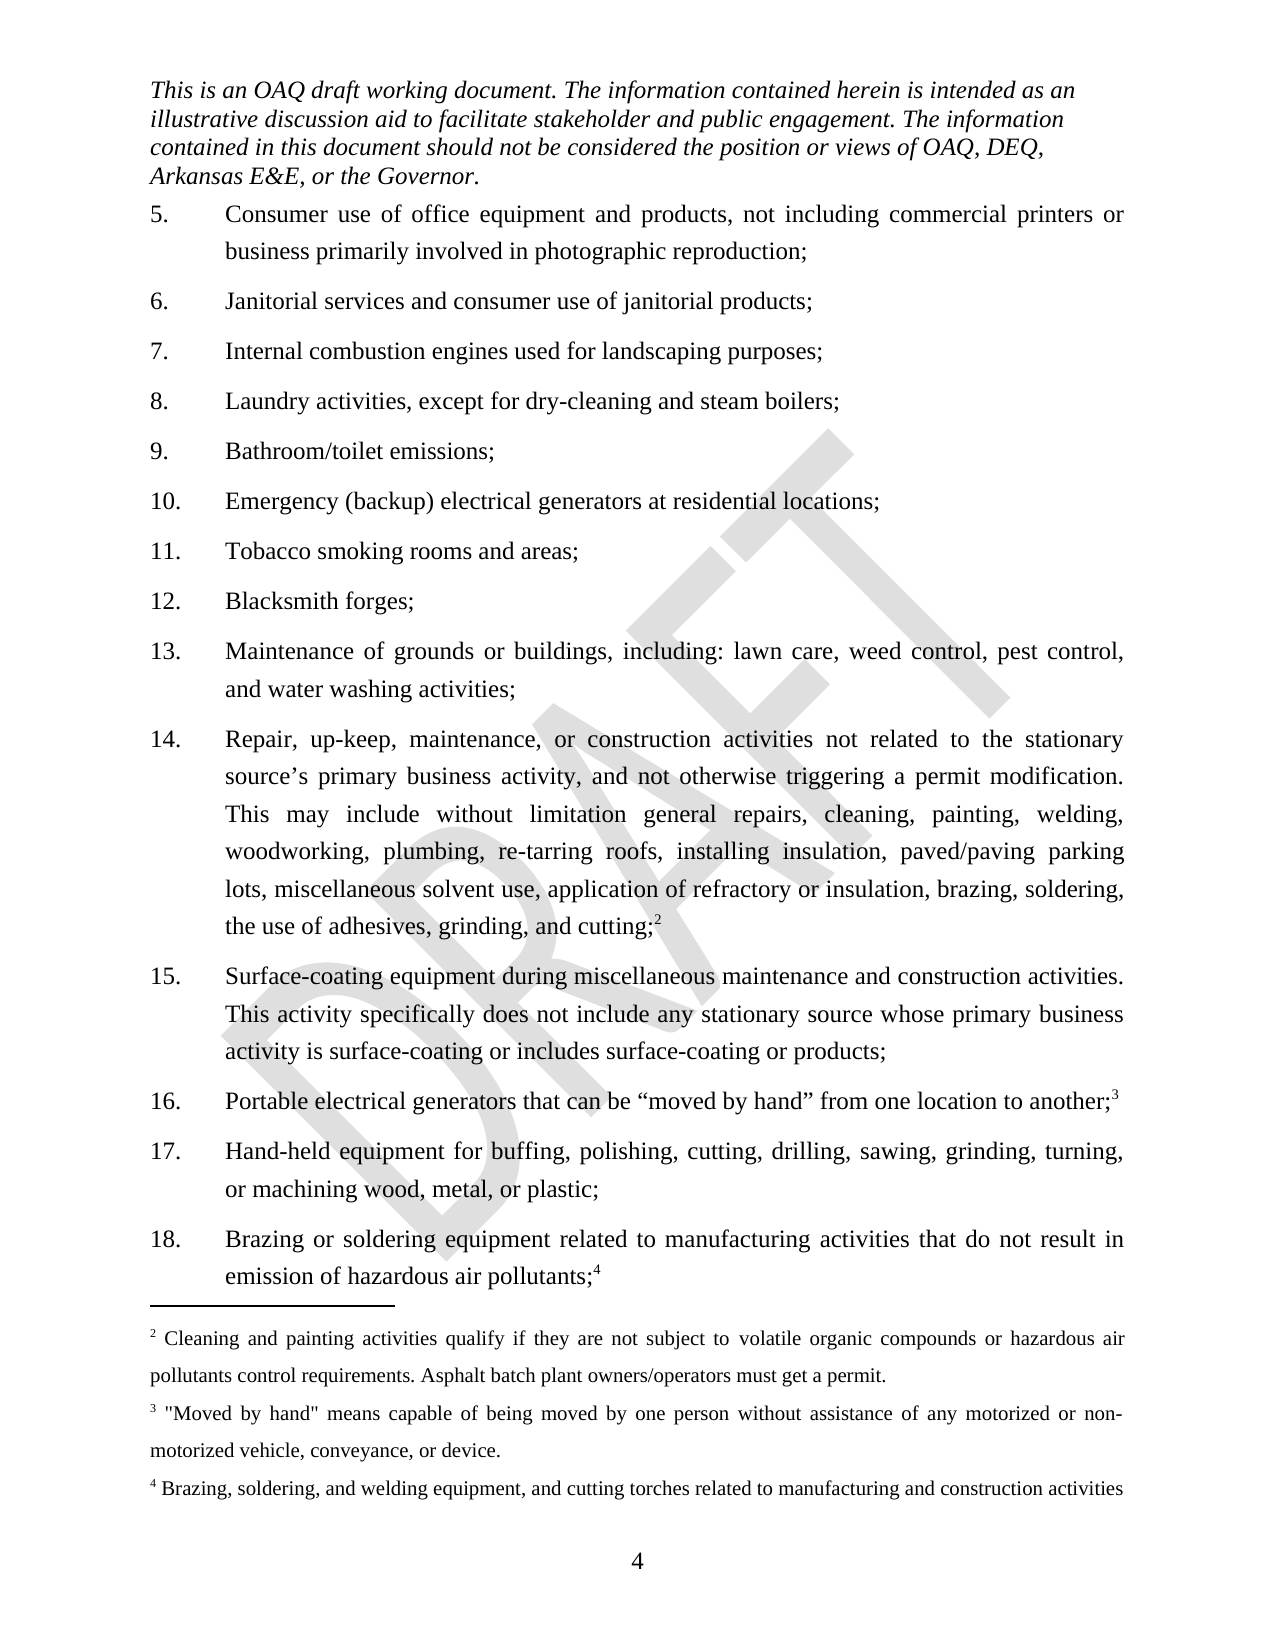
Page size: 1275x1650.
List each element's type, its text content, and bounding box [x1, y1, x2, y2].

text 5. Consumer use of office equipment and products, not including commercial printers or business primarily involved in photographic reproduction; [150, 190, 1125, 265]
text 16. Portable electrical generators that can be “moved by hand” from one location to another; [150, 1077, 1125, 1115]
text 11. Tobacco smoking rooms and areas; [150, 527, 1125, 565]
text 9. Bathroom/toilet emissions; [150, 427, 1125, 465]
text 13. Maintenance of grounds or buildings, including: lawn care, weed control, pest control, and water washing activities; [150, 627, 1125, 702]
text 17. Hand-held equipment for buffing, polishing, cutting, drilling, sawing, grinding, turning, or machining wood, metal, or plastic; [150, 1127, 1125, 1202]
text 6. Janitorial services and consumer use of janitorial products; [150, 277, 1125, 315]
text 15. Surface-coating equipment during miscellaneous maintenance and construction activities. This activity specifically does not include any stationary source whose primary business activity is surface-coating or includes surface-coating or products; [150, 952, 1125, 1065]
text 8. Laundry activities, except for dry-cleaning and steam boilers; [150, 377, 1125, 415]
text 14. Repair, up-keep, maintenance, or construction activities not related to the stationary source’s primary business activity, and not otherwise triggering a permit modification. This may include without limitation general repairs, cleaning, painting, welding, woodworking, plumbing, re-tarring roofs, installing insulation, paved/paving parking lots, miscellaneous solvent use, application of refractory or insulation, brazing, soldering, the use of adhesives, grinding, and cutting; [150, 715, 1125, 940]
text 12. Blacksmith forges; [150, 577, 1125, 615]
text 18. Brazing or soldering equipment related to manufacturing activities that do not result in emission of hazardous air pollutants; [150, 1215, 1125, 1290]
text 7. Internal combustion engines used for landscaping purposes; [150, 327, 1125, 365]
text 10. Emergency (backup) electrical generators at residential locations; [150, 477, 1125, 515]
